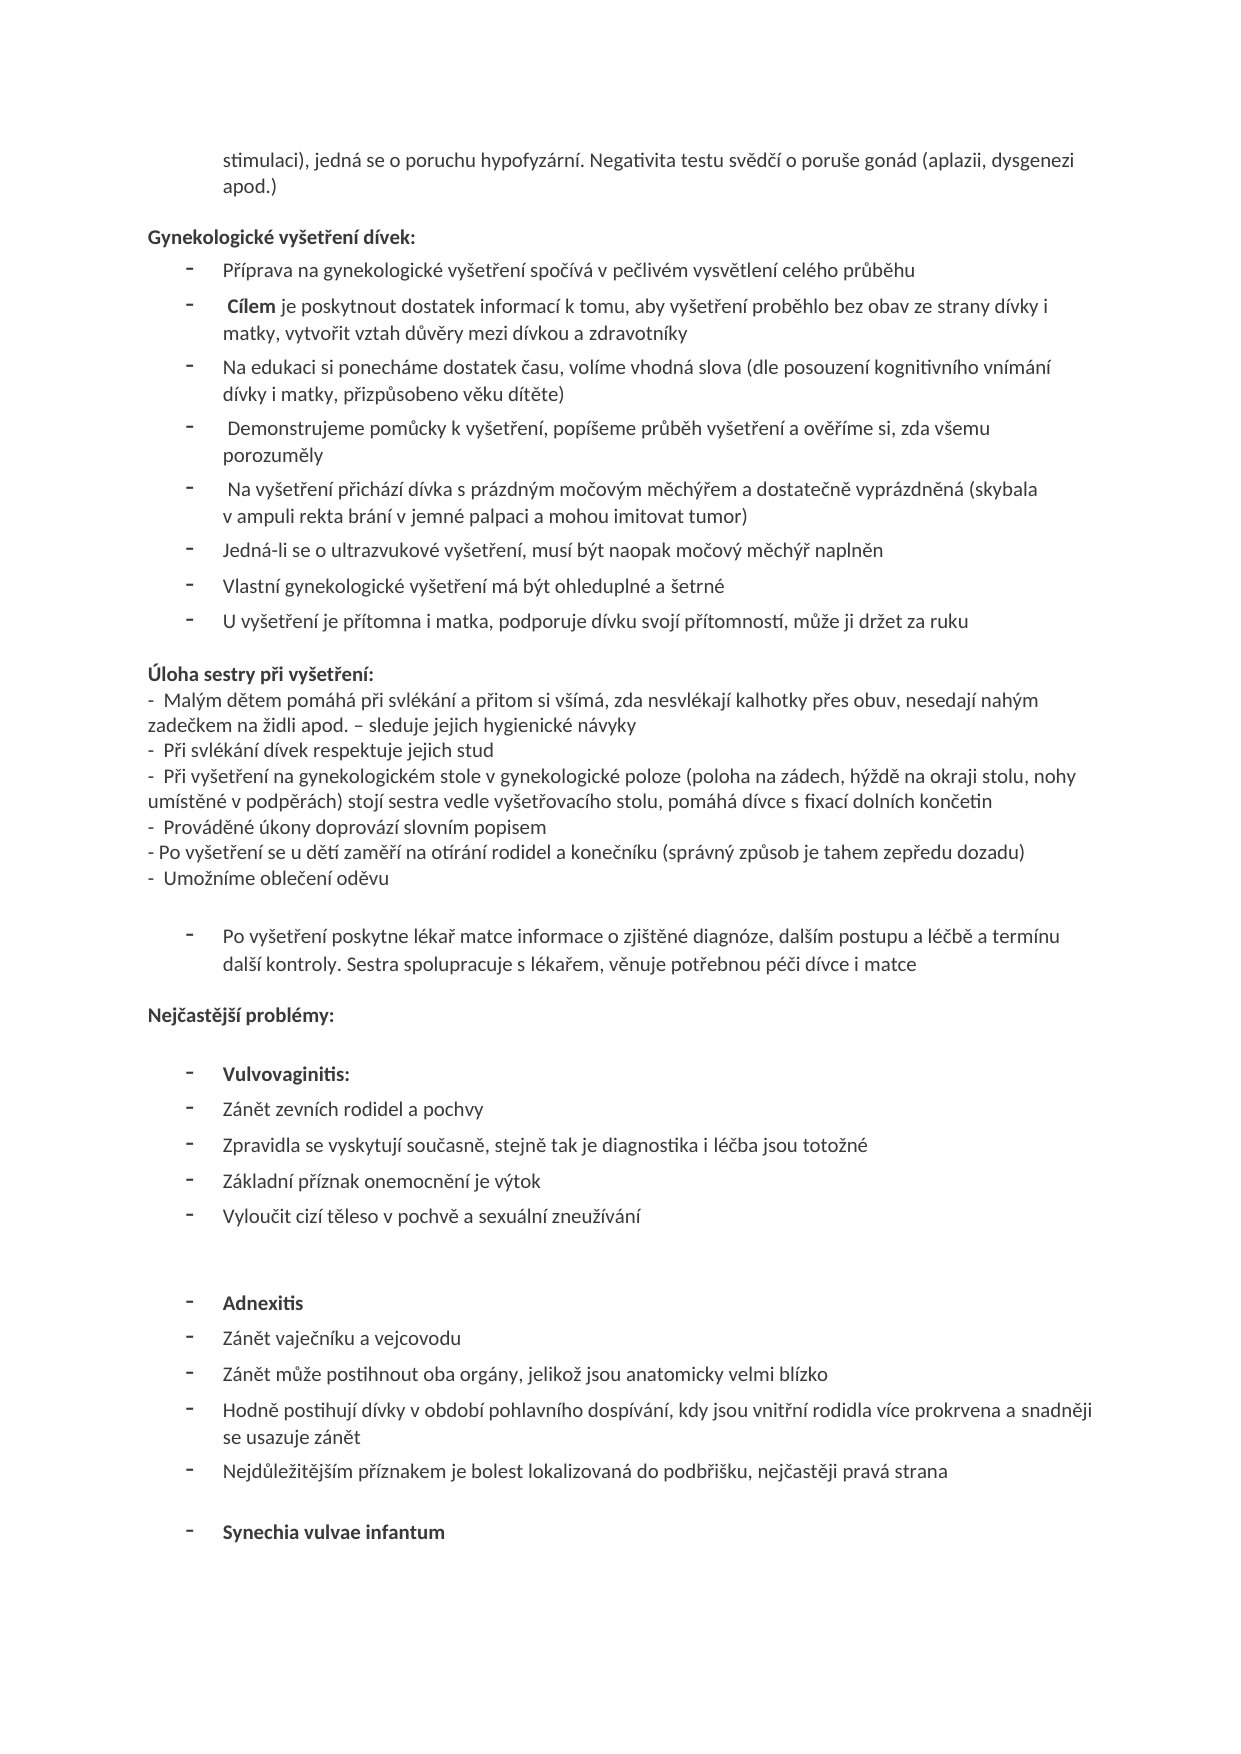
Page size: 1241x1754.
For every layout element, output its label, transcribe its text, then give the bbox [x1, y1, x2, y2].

text - Malým dětem pomáhá při svlékání a přitom si všímá, zda nesvlékají kalhotky přes obuv, nesedají nahým zadečkem na židli apod. – sleduje jejich hygienické návyky [148, 687, 1093, 738]
list Hodně postihují dívky v období pohlavního dospívání, kdy jsou vnitřní rodidla více prokrvena a snadněji se usazuje zánět [185, 1389, 1093, 1450]
list Vyloučit cizí těleso v pochvě a sexuální zneužívání [185, 1195, 1093, 1231]
text - Při svlékání dívek respektuje jejich stud [148, 738, 1093, 763]
text Gynekologické vyšetření dívek: [148, 224, 1093, 249]
list Demonstrujeme pomůcky k vyšetření, popíšeme průběh vyšetření a ověříme si, zda všemu porozuměly [185, 407, 1093, 468]
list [185, 148, 1093, 198]
list Základní příznak onemocnění je výtok [185, 1160, 1093, 1195]
text - Prováděné úkony doprovází slovním popisem [148, 814, 1093, 839]
list Cílem je poskytnout dostatek informací k tomu, aby vyšetření proběhlo bez obav ze strany dívky i matky, vytvořit vztah důvěry mezi dívkou a zdravotníky [185, 285, 1093, 346]
list Adnexitis [185, 1282, 1093, 1317]
list Příprava na gynekologické vyšetření spočívá v pečlivém vysvětlení celého průběhu [185, 249, 1093, 285]
list Na vyšetření přichází dívka s prázdným močovým měchýřem a dostatečně vyprázdněná (skybala v ampuli rekta brání v jemné palpaci a mohou imitovat tumor) [185, 468, 1093, 529]
text - Po vyšetření se u dětí zaměří na otírání rodidel a konečníku (správný způsob je tahem zepředu dozadu) [148, 839, 1093, 865]
list Na edukaci si ponecháme dostatek času, volíme vhodná slova (dle posouzení kognitivního vnímání dívky i matky, přizpůsobeno věku dítěte) [185, 346, 1093, 407]
list Zánět zevních rodidel a pochvy [185, 1088, 1093, 1124]
list Po vyšetření poskytne lékař matce informace o zjištěné diagnóze, dalším postupu a léčbě a termínu další kontroly. Sestra spolupracuje s lékařem, věnuje potřebnou péči dívce i matce [185, 916, 1093, 977]
list Nejdůležitějším příznakem je bolest lokalizovaná do podbřišku, nejčastěji pravá strana [185, 1450, 1093, 1485]
list Vlastní gynekologické vyšetření má být ohleduplné a šetrné [185, 565, 1093, 600]
text Úloha sestry při vyšetření: [148, 661, 1093, 687]
list Jedná-li se o ultrazvukové vyšetření, musí být naopak močový měchýř naplněn [185, 529, 1093, 565]
text - Umožníme oblečení oděvu [148, 865, 1093, 890]
text - Při vyšetření na gynekologickém stole v gynekologické poloze (poloha na zádech, hýždě na okraji stolu, nohy umístěné v podpěrách) stojí sestra vedle vyšetřovacího stolu, pomáhá dívce s fixací dolních končetin [148, 763, 1093, 814]
list U vyšetření je přítomna i matka, podporuje dívku svojí přítomností, může ji držet za ruku [185, 600, 1093, 636]
list Vulvovaginitis: [185, 1053, 1093, 1088]
list Zpravidla se vyskytují současně, stejně tak je diagnostika i léčba jsou totožné [185, 1124, 1093, 1160]
list Synechia vulvae infantum [185, 1511, 1093, 1546]
list Zánět vaječníku a vejcovodu [185, 1317, 1093, 1353]
list Zánět může postihnout oba orgány, jelikož jsou anatomicky velmi blízko [185, 1353, 1093, 1389]
text Nejčastější problémy: [148, 1002, 1093, 1027]
